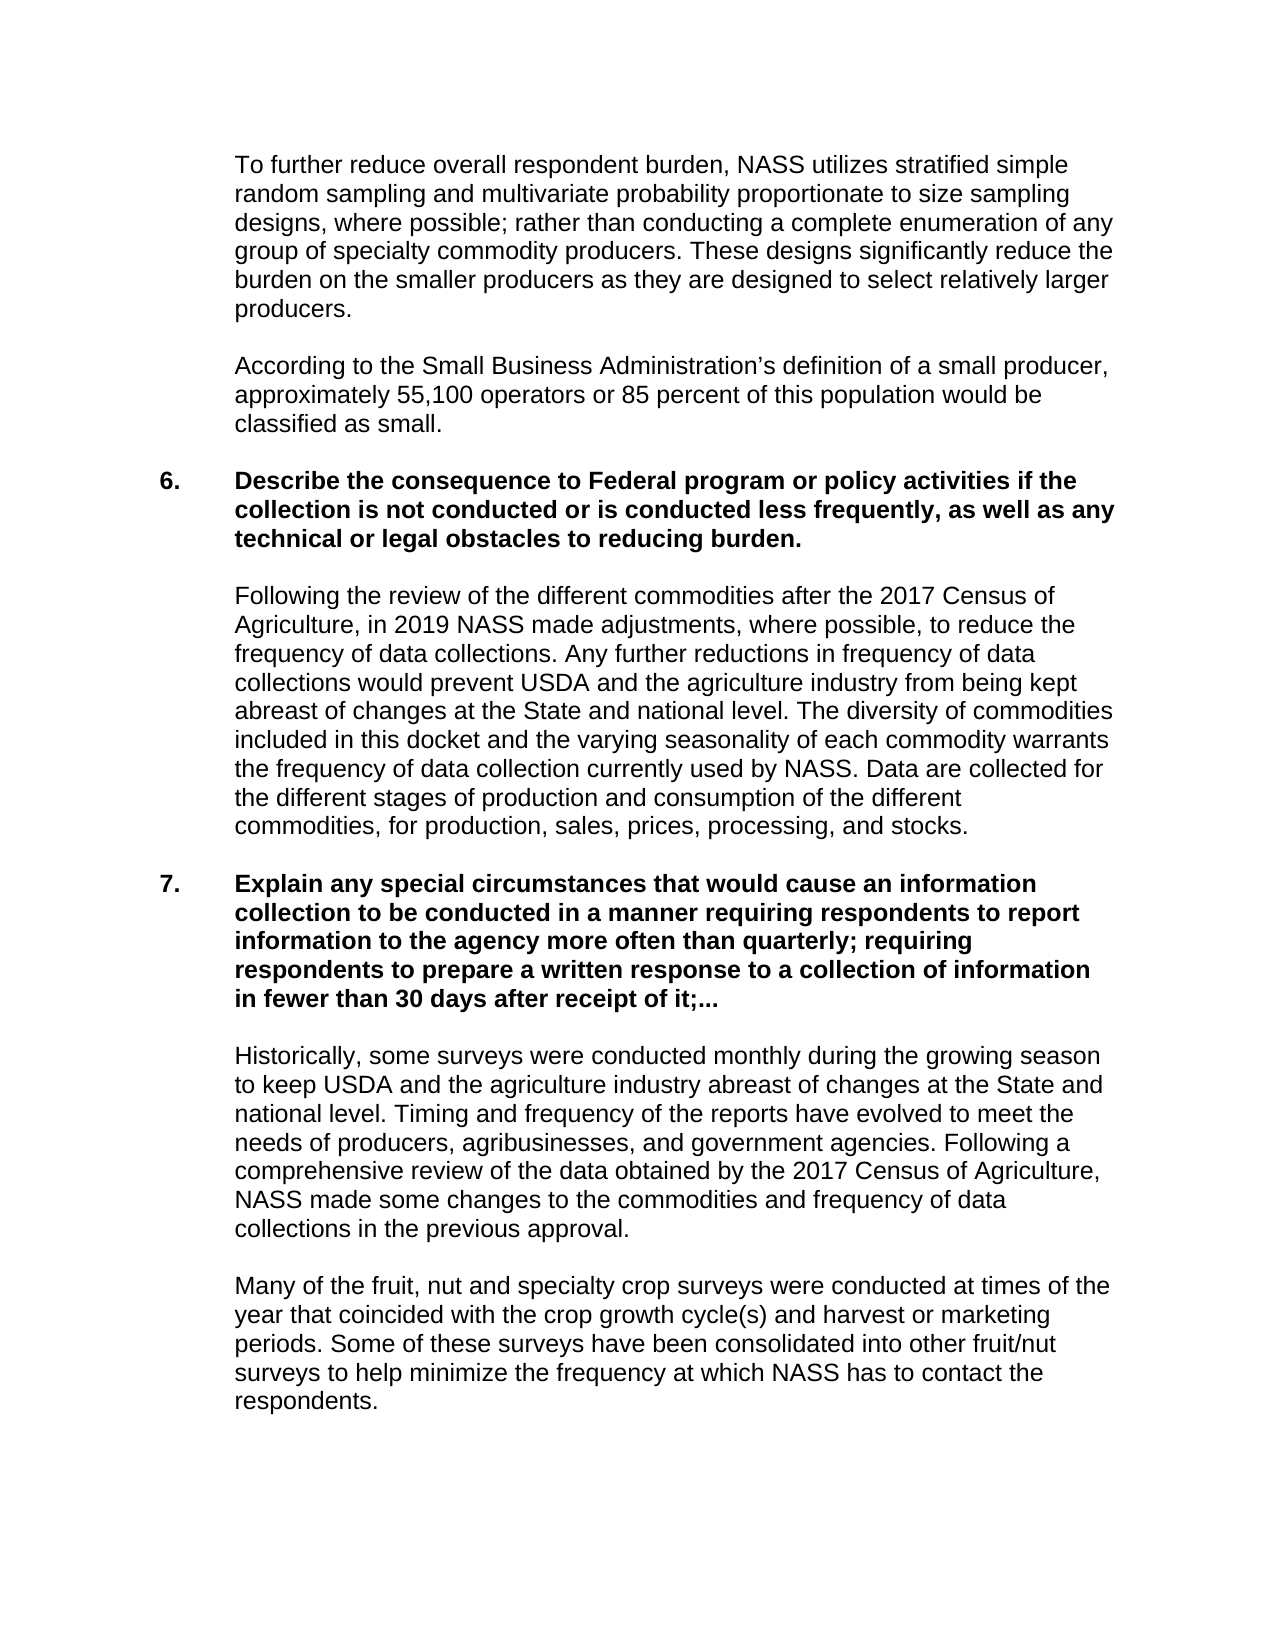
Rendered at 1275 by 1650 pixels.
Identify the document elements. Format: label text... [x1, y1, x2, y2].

text 6. Describe the consequence to Federal program or policy activities if the collection is not conducted or is conducted less frequently, as well as any technical or legal obstacles to reducing burden. [159, 466, 1116, 552]
text 7. Explain any special circumstances that would cause an information collection to be conducted in a manner requiring respondents to report information to the agency more often than quarterly; requiring respondents to prepare a written response to a collection of information in fewer than 30 days after receipt of it;... [159, 869, 1116, 1012]
text Following the review of the different commodities after the 2017 Census of Agriculture, in 2019 NASS made adjustments, where possible, to reduce the frequency of data collections. Any further reductions in frequency of data collections would prevent USDA and the agriculture industry from being kept abreast of changes at the State and national level. The diversity of commodities included in this docket and the varying seasonality of each commodity warrants the frequency of data collection currently used by NASS. Data are collected for the different stages of production and consumption of the different commodities, for production, sales, prices, processing, and stocks. [234, 581, 1116, 840]
text Historically, some surveys were conducted monthly during the growing season to keep USDA and the agriculture industry abreast of changes at the State and national level. Timing and frequency of the reports have evolved to meet the needs of producers, agribusinesses, and government agencies. Following a comprehensive review of the data obtained by the 2017 Census of Agriculture, NASS made some changes to the commodities and frequency of data collections in the previous approval. [234, 1041, 1116, 1242]
text Many of the fruit, nut and specialty crop surveys were conducted at times of the year that coincided with the crop growth cycle(s) and harvest or marketing periods. Some of these surveys have been consolidated into other fruit/nut surveys to help minimize the frequency at which NASS has to contact the respondents. [234, 1271, 1116, 1415]
text According to the Small Business Administration’s definition of a small producer, approximately 55,100 operators or 85 percent of this population would be classified as small. [234, 351, 1116, 437]
text To further reduce overall respondent burden, NASS utilizes stratified simple random sampling and multivariate probability proportionate to size sampling designs, where possible; rather than conducting a complete enumeration of any group of specialty commodity producers. These designs significantly reduce the burden on the smaller producers as they are designed to select relatively larger producers. [234, 150, 1116, 322]
